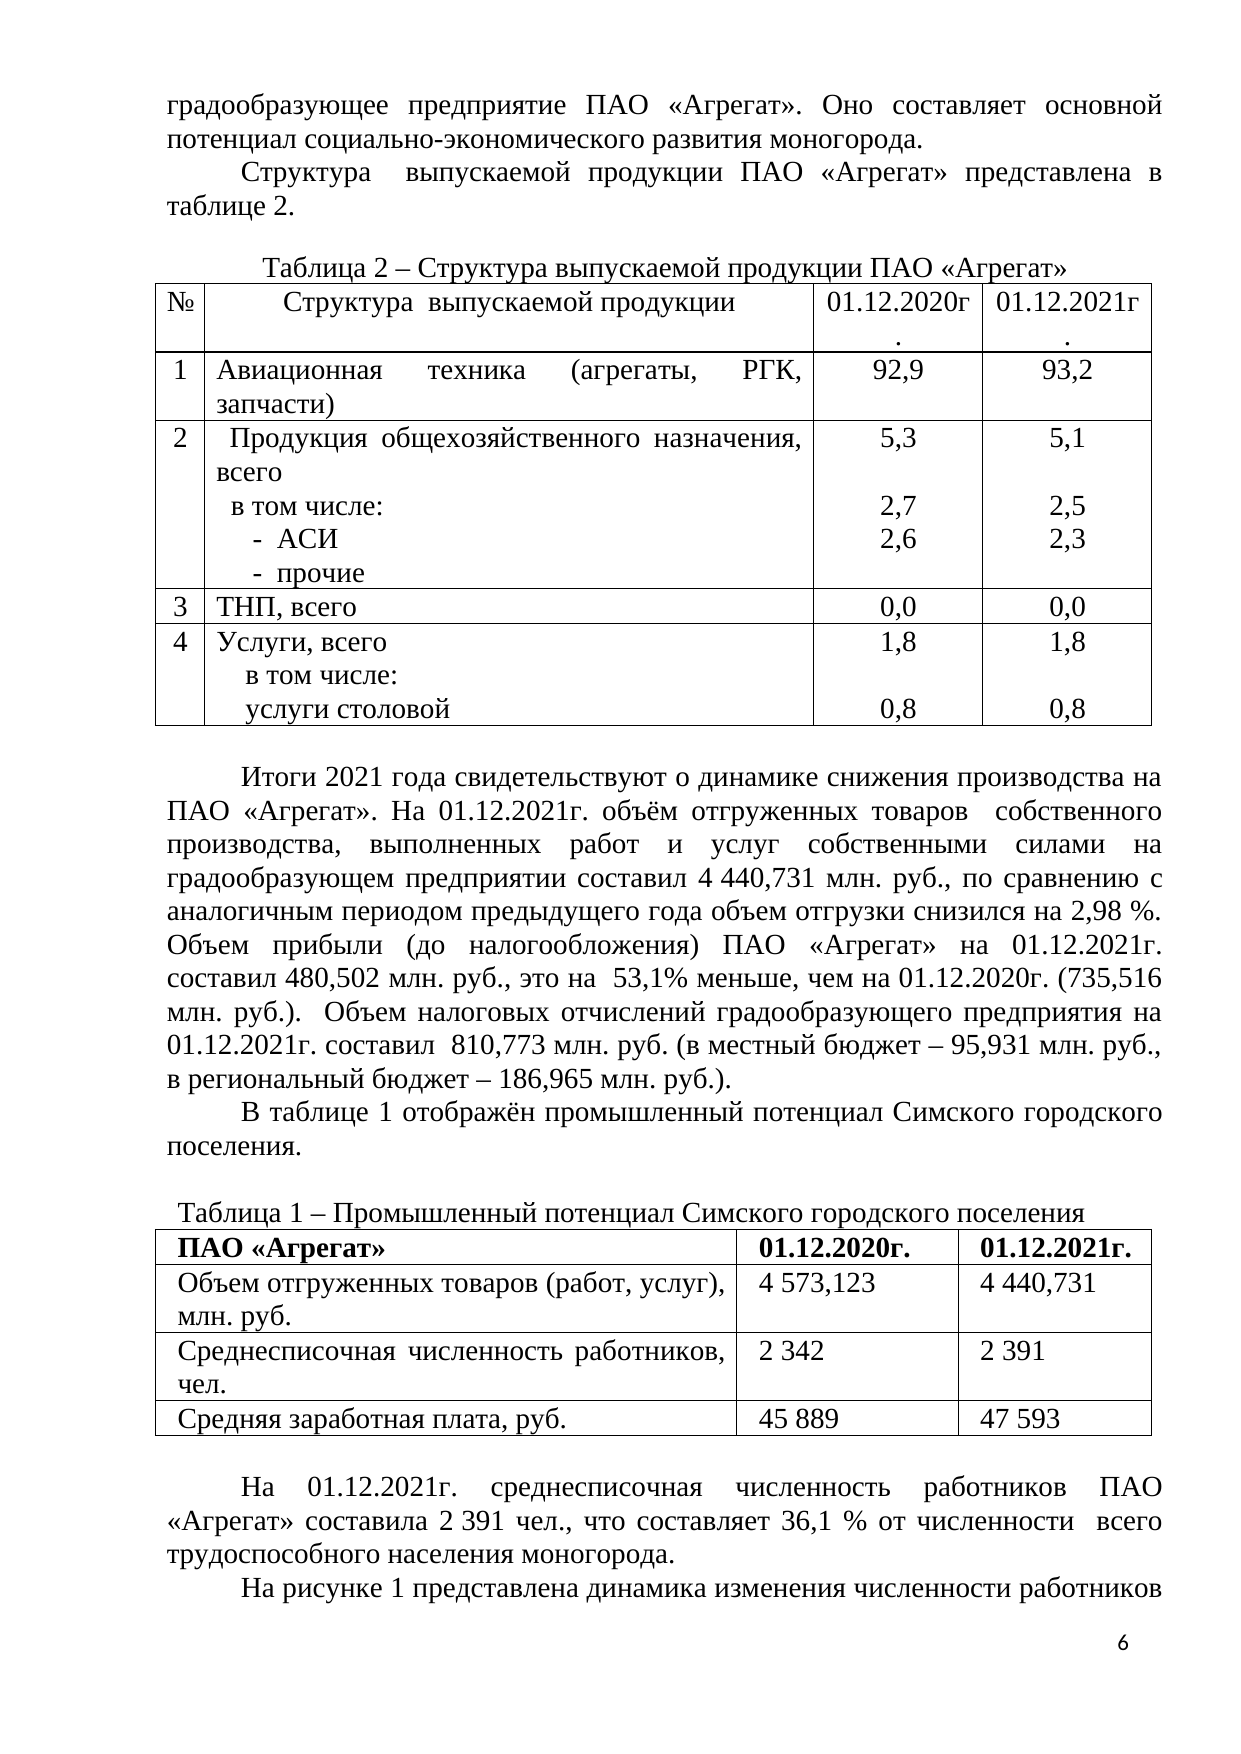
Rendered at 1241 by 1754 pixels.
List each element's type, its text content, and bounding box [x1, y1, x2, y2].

table_header № [156, 284, 204, 351]
table_cell Авиационная техника (агрегаты, РГК, запчасти) [205, 353, 813, 419]
table_cell 4 440,731 [959, 1265, 1151, 1332]
table_cell 2 342 [737, 1333, 958, 1400]
text На 01.12.2021г. среднесписочная численность работников ПАО «Агрегат» составила 2 391 чел., что составляет 36,1 % от численности всего трудоспособного населения моногорода. [167, 1469, 1163, 1570]
text Итоги 2021 года свидетельствуют о динамике снижения производства на ПАО «Агрегат». На 01.12.2021г. объём отгруженных товаров собственного производства, выполненных работ и услуг собственными силами на градообразующем предприятии составил 4 440,731 млн. руб., по сравнению с аналогичным периодом предыдущего года объем отгрузки снизился на 2,98 %. Объем прибыли (до налогообложения) ПАО «Агрегат» на 01.12.2021г. составил 480,502 млн. руб., это на 53,1% меньше, чем на 01.12.2020г. (735,516 млн. руб.). Объем налоговых отчислений градообразующего предприятия на 01.12.2021г. составил 810,773 млн. руб. (в местный бюджет – 95,931 млн. руб., в региональный бюджет – 186,965 млн. руб.). [167, 759, 1163, 1094]
text Таблица 1 – Промышленный потенциал Симского городского поселения [177, 1195, 1163, 1229]
table_cell Услуги, всего в том числе: услуги столовой [205, 624, 813, 724]
table_cell 1 [156, 353, 204, 419]
table_header Структура выпускаемой продукции [205, 284, 813, 351]
table_cell 93,2 [983, 353, 1151, 419]
table_cell 45 889 [737, 1401, 958, 1434]
table_cell 1,8 0,8 [814, 624, 982, 724]
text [167, 1570, 1163, 1603]
text В таблице 1 отображён промышленный потенциал Симского городского поселения. [167, 1094, 1163, 1162]
table_cell 1,8 0,8 [983, 624, 1151, 724]
table_cell 2 [156, 421, 204, 588]
table_cell Средняя заработная плата, руб. [156, 1401, 736, 1434]
table_header ПАО «Агрегат» [156, 1230, 736, 1264]
table_cell 0,0 [983, 589, 1151, 623]
table_cell Среднесписочная численность работников, чел. [156, 1333, 736, 1400]
table_cell 47 593 [959, 1401, 1151, 1434]
table_header 01.12.2021г. [959, 1230, 1151, 1264]
table_header 01.12.2021г. [983, 284, 1151, 351]
text Структура выпускаемой продукции ПАО «Агрегат» представлена в таблице 2. [167, 154, 1163, 222]
table_cell Продукция общехозяйственного назначения, всего в том числе: - АСИ - прочие [205, 421, 813, 588]
text Таблица 2 – Структура выпускаемой продукции ПАО «Агрегат» [167, 250, 1163, 283]
table_cell 4 573,123 [737, 1265, 958, 1332]
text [167, 87, 1163, 154]
table_cell 5,3 2,7 2,6 [814, 421, 982, 588]
table_cell Объем отгруженных товаров (работ, услуг), млн. руб. [156, 1265, 736, 1332]
table_cell 3 [156, 589, 204, 623]
table_cell ТНП, всего [205, 589, 813, 623]
table_cell 4 [156, 624, 204, 724]
table_cell 0,0 [814, 589, 982, 623]
table_header 01.12.2020г. [737, 1230, 958, 1264]
table_cell 2 391 [959, 1333, 1151, 1400]
table_header 01.12.2020г. [814, 284, 982, 351]
table_cell 5,1 2,5 2,3 [983, 421, 1151, 588]
table_cell 92,9 [814, 353, 982, 419]
